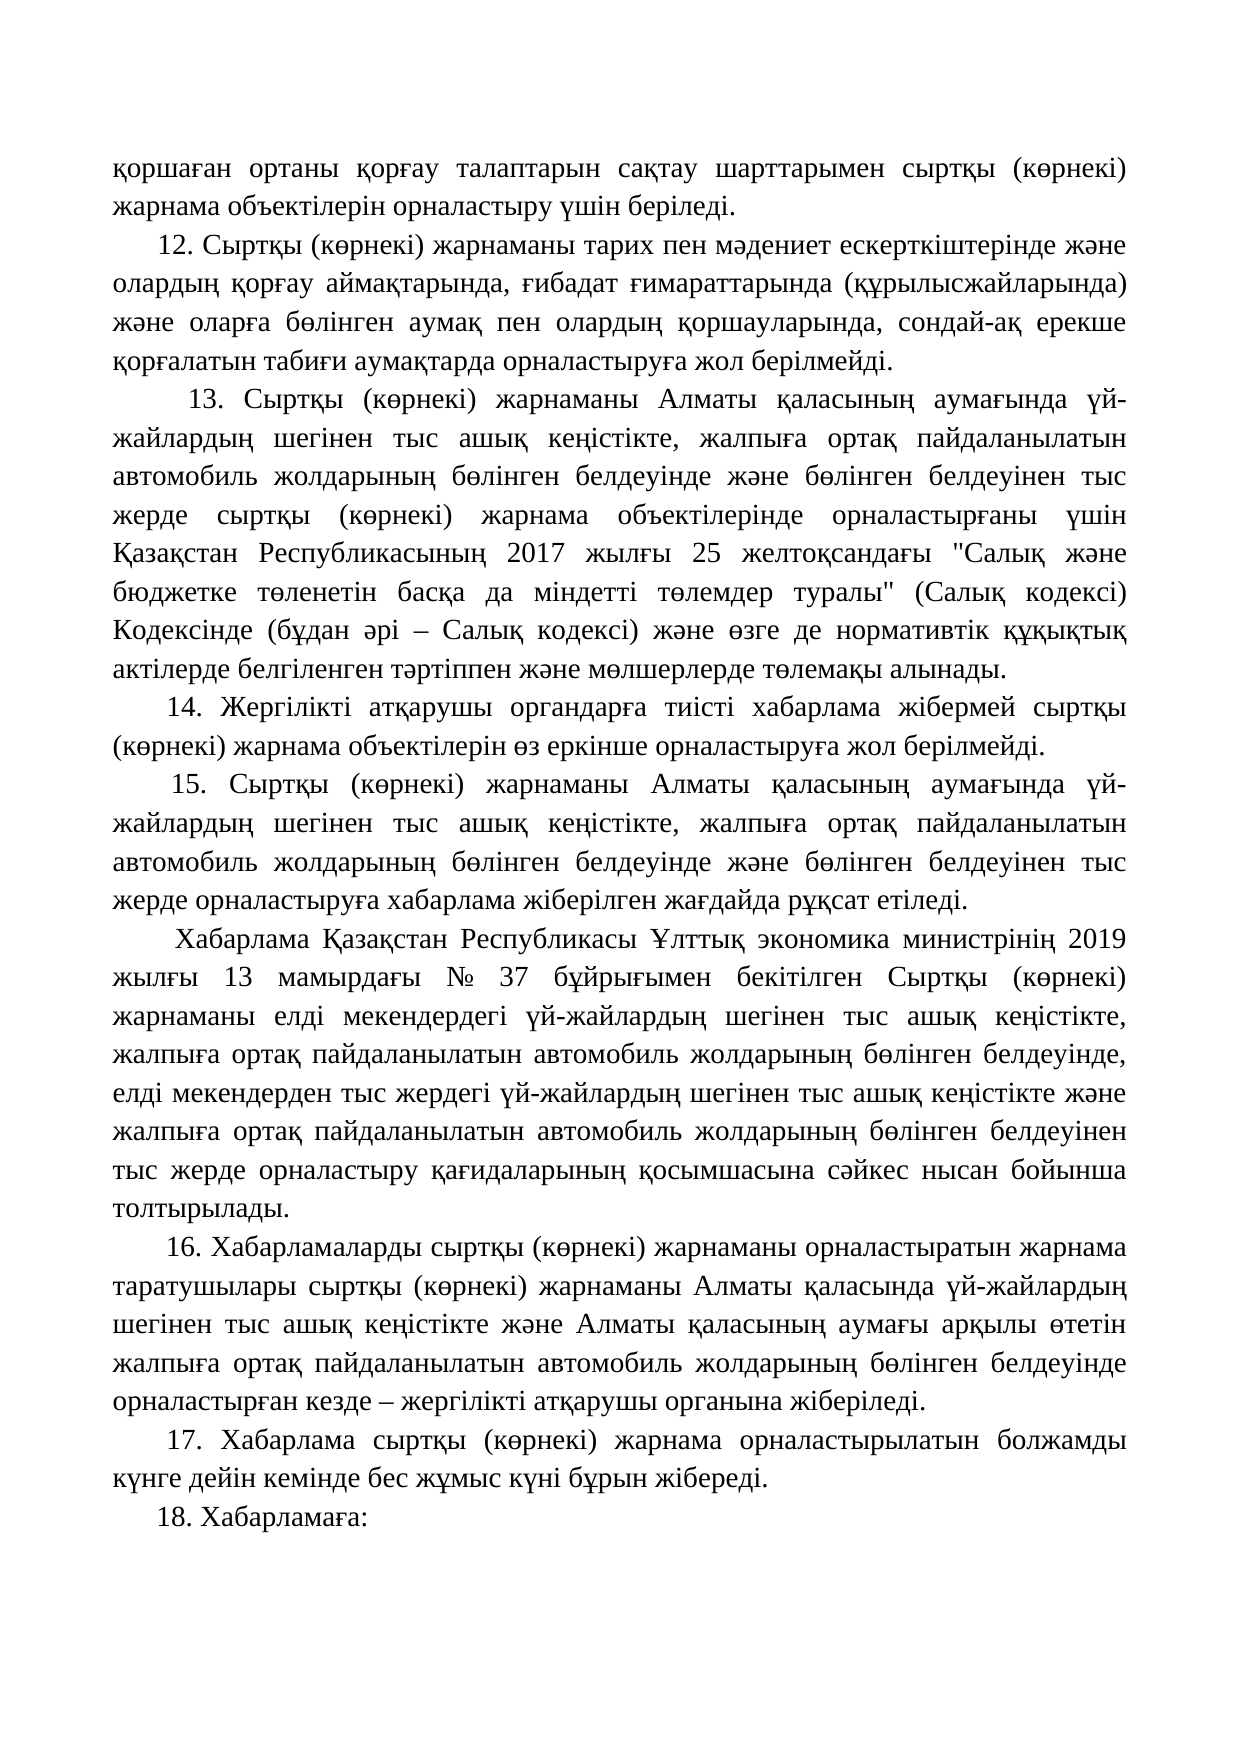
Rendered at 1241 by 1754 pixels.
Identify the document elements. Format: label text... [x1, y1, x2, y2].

text 16. Хабарламаларды сыртқы (көрнекі) жарнаманы орналастыратын жарнама таратушылары сыртқы (көрнекі) жарнаманы Алматы қаласында үй-жайлардың шегінен тыс ашық кеңістікте және Алматы қаласының аумағы арқылы өтетін жалпыға ортақ пайдаланылатын автомобиль жолдарының бөлінген белдеуінде орналастырған кезде – жергілікті атқарушы органына жіберіледі. [112, 1229, 1128, 1417]
text 14. Жергілікті атқарушы органдарға тиісті хабарлама жібермей сыртқы (көрнекі) жарнама объектілерін өз еркінше орналастыруға жол берілмейді. [112, 689, 1128, 762]
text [112, 150, 1128, 222]
text 12. Сыртқы (көрнекi) жарнаманы тарих пен мәдениет ескерткiштерiнде және олардың қорғау аймақтарында, ғибадат ғимараттарында (құрылысжайларында) және оларға бөлінген аумақ пен олардың қоршауларында, сондай-ақ ерекше қорғалатын табиғи аумақтарда орналастыруға жол берілмейді. [112, 227, 1128, 376]
text 15. Сыртқы (көрнекі) жарнаманы Алматы қаласының аумағында үй-жайлардың шегінен тыс ашық кеңістікте, жалпыға ортақ пайдаланылатын автомобиль жолдарының бөлінген белдеуінде және бөлінген белдеуінен тыс жерде орналастыруға хабарлама жіберілген жағдайда рұқсат етіледі. [112, 767, 1128, 916]
text Хабарлама Қазақстан Республикасы Ұлттық экономика министрінің 2019 жылғы 13 мамырдағы № 37 бұйрығымен бекітілген Сыртқы (көрнекі) жарнаманы елді мекендердегі үй-жайлардың шегінен тыс ашық кеңістікте, жалпыға ортақ пайдаланылатын автомобиль жолдарының бөлінген белдеуінде, елді мекендерден тыс жердегі үй-жайлардың шегінен тыс ашық кеңістікте және жалпыға ортақ пайдаланылатын автомобиль жолдарының бөлінген белдеуінен тыс жерде орналастыру қағидаларының қосымшасына сәйкес нысан бойынша толтырылады. [112, 921, 1128, 1224]
text 18. Хабарламаға: [112, 1499, 1128, 1532]
text 13. Сыртқы (көрнекі) жарнаманы Алматы қаласының аумағында үй-жайлардың шегінен тыс ашық кеңістікте, жалпыға ортақ пайдаланылатын автомобиль жолдарының бөлінген белдеуінде және бөлінген белдеуінен тыс жерде сыртқы (көрнекі) жарнама объектілерінде орналастырғаны үшін Қазақстан Республикасының 2017 жылғы 25 желтоқсандағы "Салық және бюджетке төленетін басқа да міндетті төлемдер туралы" (Салық кодексі) Кодексінде (бұдан әрі – Салық кодексі) және өзге де нормативтік құқықтық актілерде белгіленген тәртіппен және мөлшерлерде төлемақы алынады. [112, 381, 1128, 684]
text 17. Хабарлама сыртқы (көрнекі) жарнама орналастырылатын болжамды күнге дейін кемінде бес жұмыс күні бұрын жібереді. [112, 1422, 1128, 1494]
